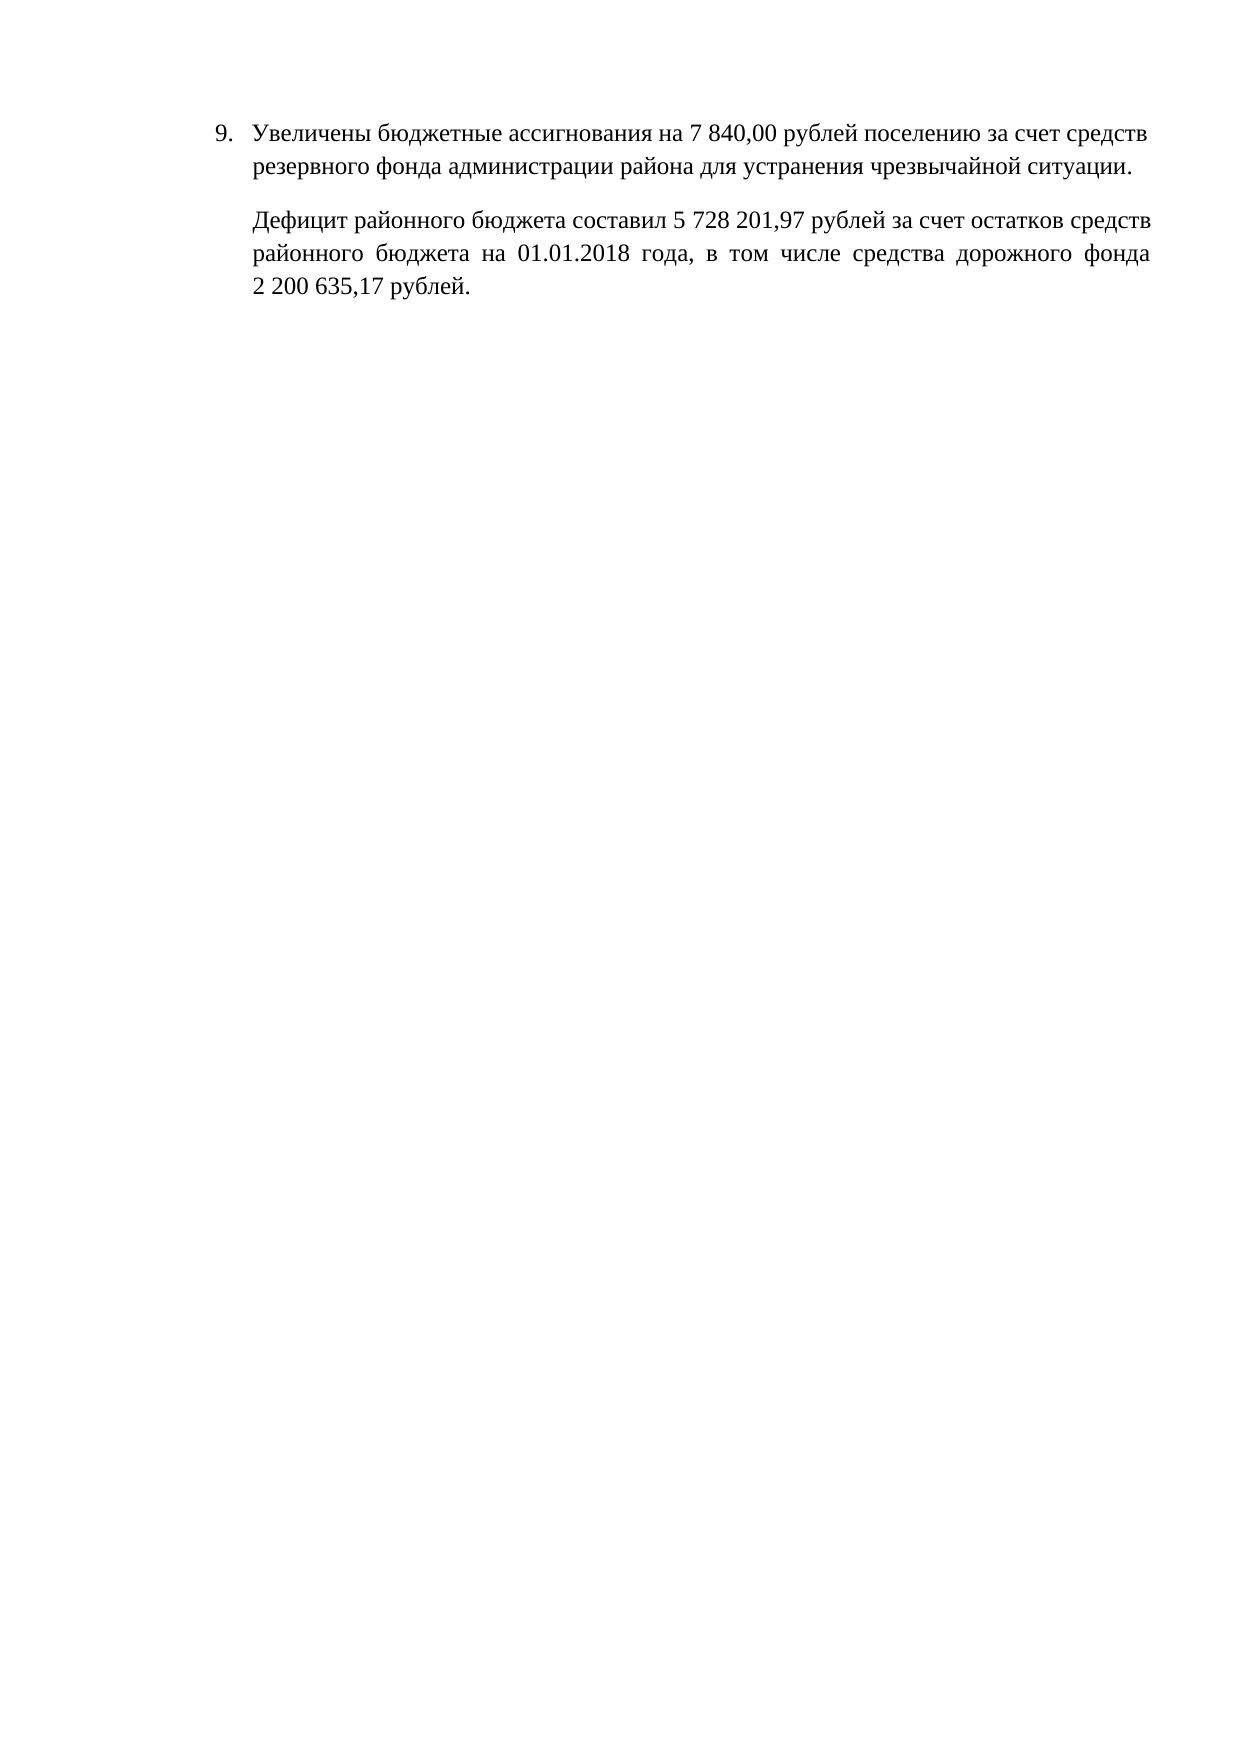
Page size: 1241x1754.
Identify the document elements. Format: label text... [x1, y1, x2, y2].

text Дефицит районного бюджета составил 5 728 201,97 рублей за счет остатков средств районного бюджета на 01.01.2018 года, в том числе средства дорожного фонда 2 200 635,17 рублей. [252, 205, 1152, 300]
list Увеличены бюджетные ассигнования на 7 840,00 рублей поселению за счет средств резервного фонда администрации района для устранения чрезвычайной ситуации. [215, 118, 1152, 180]
